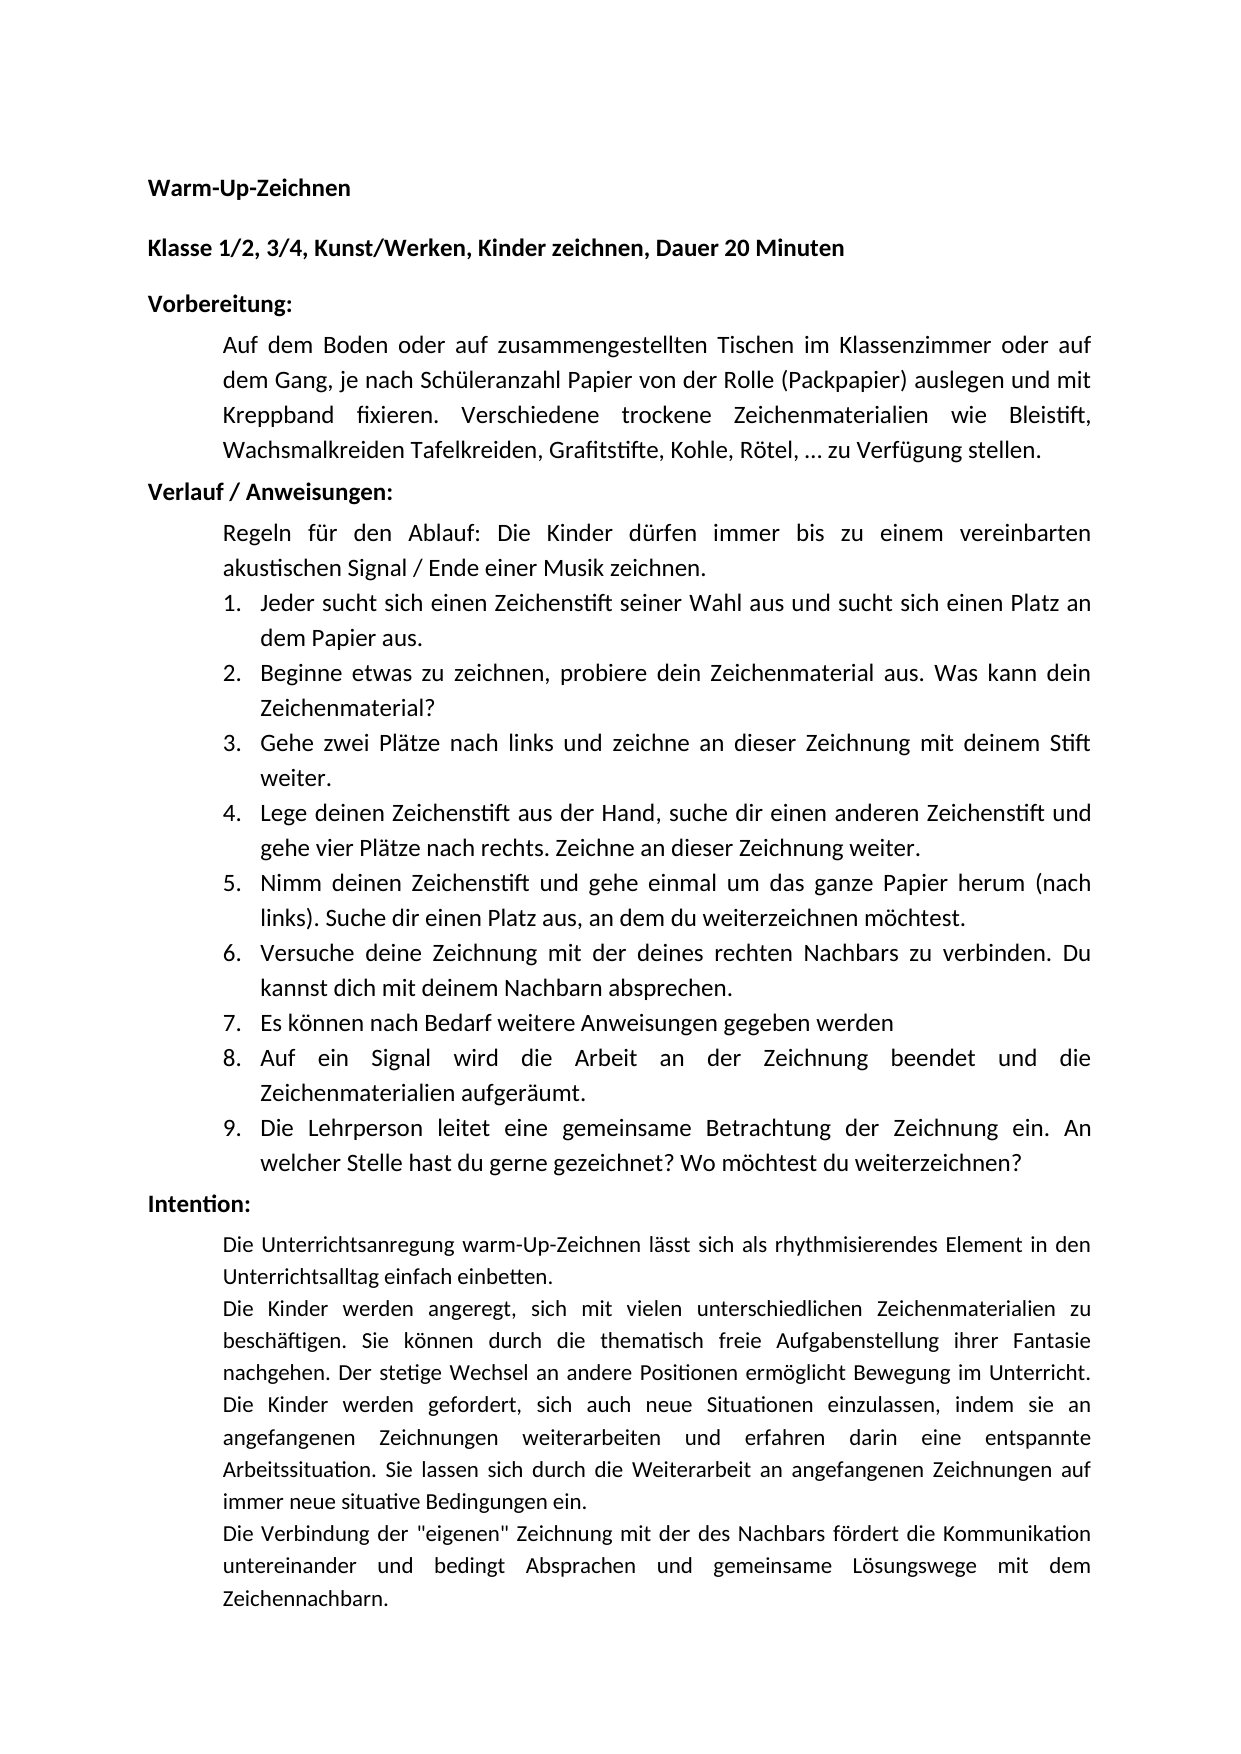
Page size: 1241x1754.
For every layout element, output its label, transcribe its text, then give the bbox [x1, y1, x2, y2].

list Jeder sucht sich einen Zeichenstift seiner Wahl aus und sucht sich einen Platz an dem Papier aus. [223, 587, 1093, 653]
list Nimm deinen Zeichenstift und gehe einmal um das ganze Papier herum (nach links). Suche dir einen Platz aus, an dem du weiterzeichnen möchtest. [223, 867, 1093, 933]
list Lege deinen Zeichenstift aus der Hand, suche dir einen anderen Zeichenstift und gehe vier Plätze nach rechts. Zeichne an dieser Zeichnung weiter. [223, 797, 1093, 863]
list Die Kinder werden angeregt, sich mit vielen unterschiedlichen Zeichenmaterialien zu beschäftigen. Sie können durch die thematisch freie Aufgabenstellung ihrer Fantasie nachgehen. Der stetige Wechsel an andere Positionen ermöglicht Bewegung im Unterricht. Die Kinder werden gefordert, sich auch neue Situationen einzulassen, indem sie an angefangenen Zeichnungen weiterarbeiten und erfahren darin eine entspannte Arbeitssituation. Sie lassen sich durch die Weiterarbeit an angefangenen Zeichnungen auf immer neue situative Bedingungen ein. [223, 1294, 1093, 1515]
text Vorbereitung: [148, 288, 1093, 319]
list Es können nach Bedarf weitere Anweisungen gegeben werden [223, 1007, 1093, 1038]
list Gehe zwei Plätze nach links und zeichne an dieser Zeichnung mit deinem Stift weiter. [223, 727, 1093, 793]
list Auf dem Boden oder auf zusammengestellten Tischen im Klassenzimmer oder auf dem Gang, je nach Schüleranzahl Papier von der Rolle (Packpapier) auslegen und mit Kreppband fixieren. Verschiedene trockene Zeichenmaterialien wie Bleistift, Wachsmalkreiden Tafelkreiden, Grafitstifte, Kohle, Rötel, … zu Verfügung stellen. [223, 330, 1093, 465]
list Die Unterrichtsanregung warm-Up-Zeichnen lässt sich als rhythmisierendes Element in den Unterrichtsalltag einfach einbetten. [223, 1230, 1093, 1290]
list Beginne etwas zu zeichnen, probiere dein Zeichenmaterial aus. Was kann dein Zeichenmaterial? [223, 657, 1093, 723]
list Regeln für den Ablauf: Die Kinder dürfen immer bis zu einem vereinbarten akustischen Signal / Ende einer Musik zeichnen. [223, 517, 1093, 583]
text Klasse 1/2, 3/4, Kunst/Werken, Kinder zeichnen, Dauer 20 Minuten [148, 233, 1093, 263]
list Die Verbindung der "eigenen" Zeichnung mit der des Nachbars fördert die Kommunikation untereinander und bedingt Absprachen und gemeinsame Lösungswege mit dem Zeichennachbarn. [223, 1519, 1093, 1612]
list Auf ein Signal wird die Arbeit an der Zeichnung beendet und die Zeichenmaterialien aufgeräumt. [223, 1042, 1093, 1108]
list Versuche deine Zeichnung mit der deines rechten Nachbars zu verbinden. Du kannst dich mit deinem Nachbarn absprechen. [223, 937, 1093, 1003]
list Die Lehrperson leitet eine gemeinsame Betrachtung der Zeichnung ein. An welcher Stelle hast du gerne gezeichnet? Wo möchtest du weiterzeichnen? [223, 1112, 1093, 1178]
text Verlauf / Anweisungen: [148, 476, 1093, 506]
text Intention: [148, 1188, 1093, 1219]
text Warm-Up-Zeichnen [148, 173, 1093, 203]
